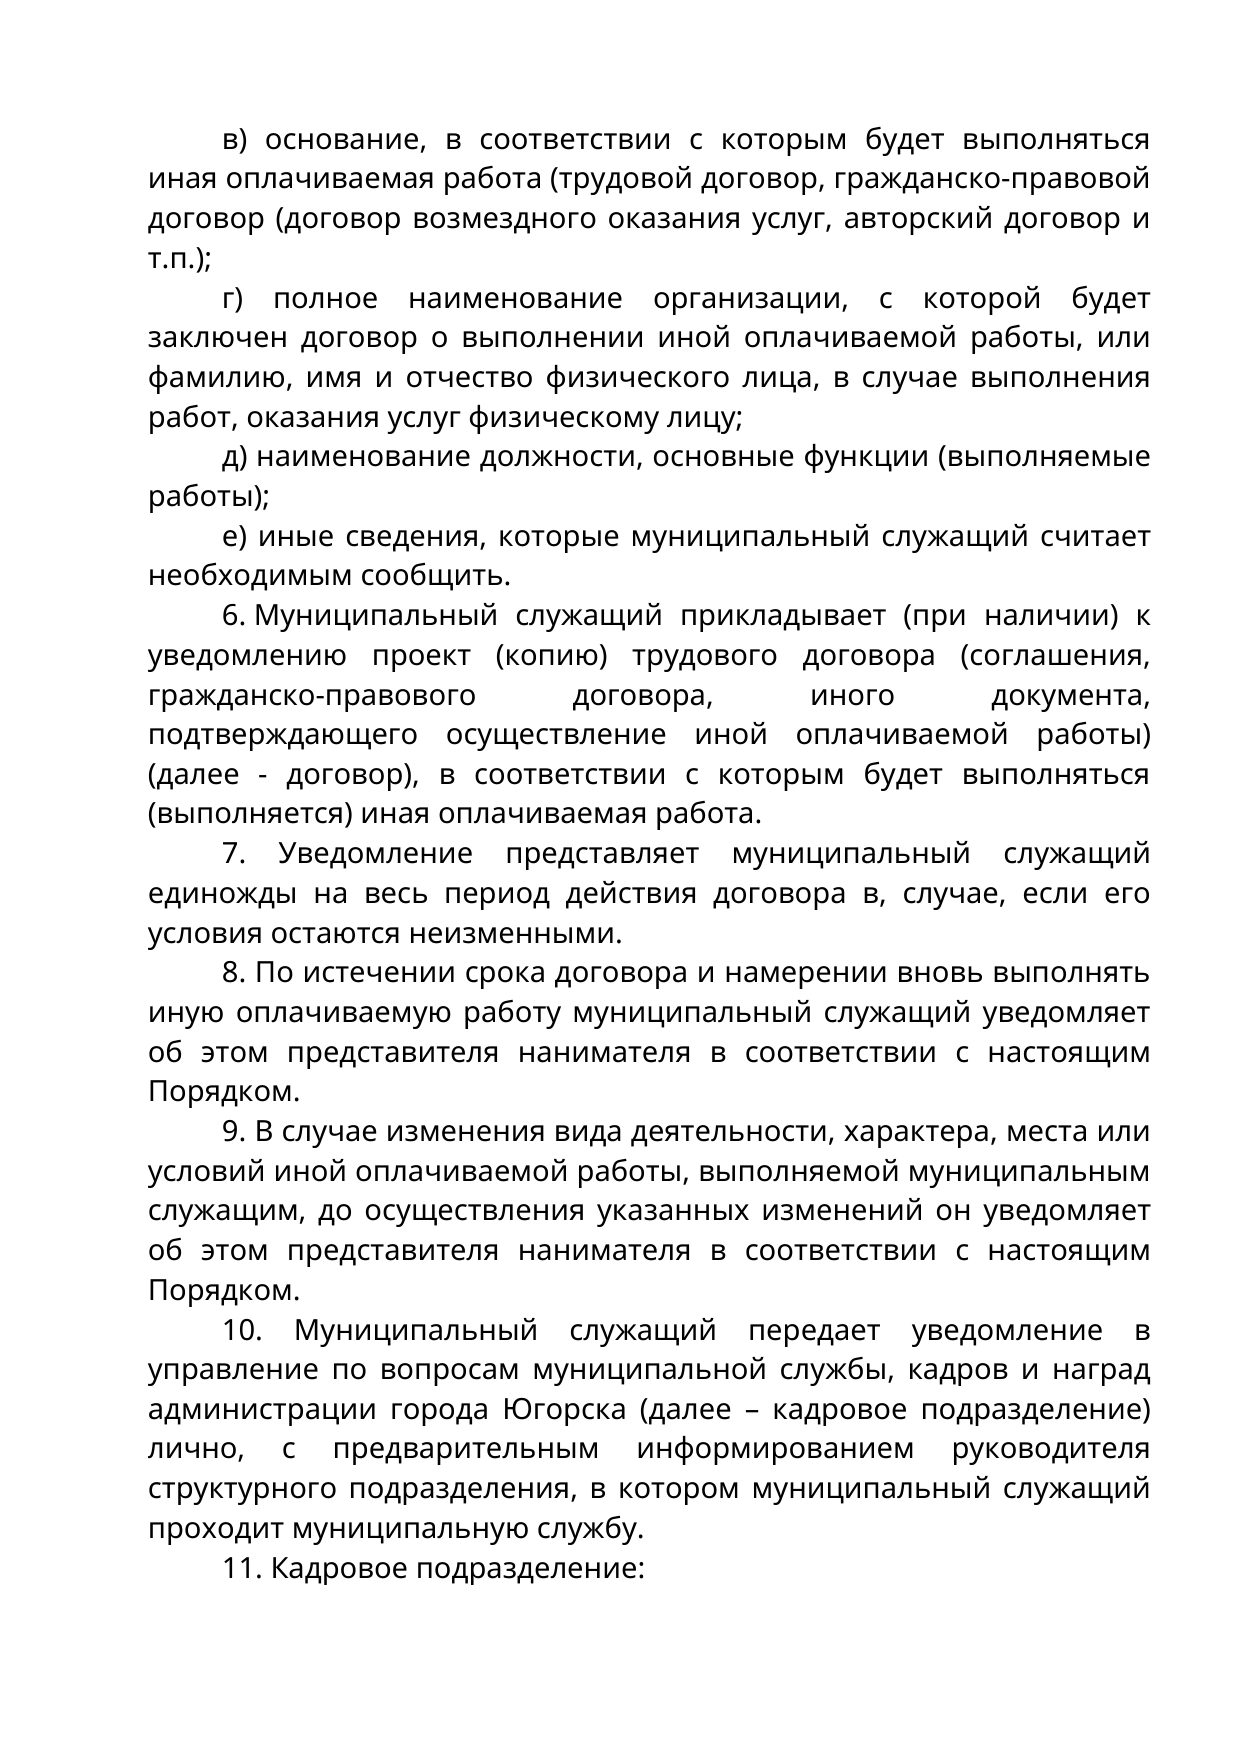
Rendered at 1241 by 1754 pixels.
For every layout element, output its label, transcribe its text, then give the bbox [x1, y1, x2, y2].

text 6. Муниципальный служащий прикладывает (при наличии) к уведомлению проект (копию) трудового договора (соглашения, гражданско-правового договора, иного документа, подтверждающего осуществление иной оплачиваемой работы) (далее - договор), в соответствии с которым будет выполняться (выполняется) иная оплачиваемая работа. [148, 594, 1152, 832]
text 7. Уведомление представляет муниципальный служащий единожды на весь период действия договора в, случае, если его условия остаются неизменными. [148, 832, 1152, 952]
text 9. В случае изменения вида деятельности, характера, места или условий иной оплачиваемой работы, выполняемой муниципальным служащим, до осуществления указанных изменений он уведомляет об этом представителя нанимателя в соответствии с настоящим Порядком. [148, 1110, 1152, 1309]
text 11. Кадровое подразделение: [148, 1547, 1152, 1587]
text е) иные сведения, которые муниципальный служащий считает необходимым сообщить. [148, 515, 1152, 594]
text в) основание, в соответствии с которым будет выполняться иная оплачиваемая работа (трудовой договор, гражданско-правовой договор (договор возмездного оказания услуг, авторский договор и т.п.); [148, 118, 1152, 277]
text 10. Муниципальный служащий передает уведомление в управление по вопросам муниципальной службы, кадров и наград администрации города Югорска (далее – кадровое подразделение) лично, с предварительным информированием руководителя структурного подразделения, в котором муниципальный служащий проходит муниципальную службу. [148, 1309, 1152, 1547]
text 8. По истечении срока договора и намерении вновь выполнять иную оплачиваемую работу муниципальный служащий уведомляет об этом представителя нанимателя в соответствии с настоящим Порядком. [148, 952, 1152, 1110]
text г) полное наименование организации, с которой будет заключен договор о выполнении иной оплачиваемой работы, или фамилию, имя и отчество физического лица, в случае выполнения работ, оказания услуг физическому лицу; [148, 277, 1152, 436]
text д) наименование должности, основные функции (выполняемые работы); [148, 436, 1152, 515]
